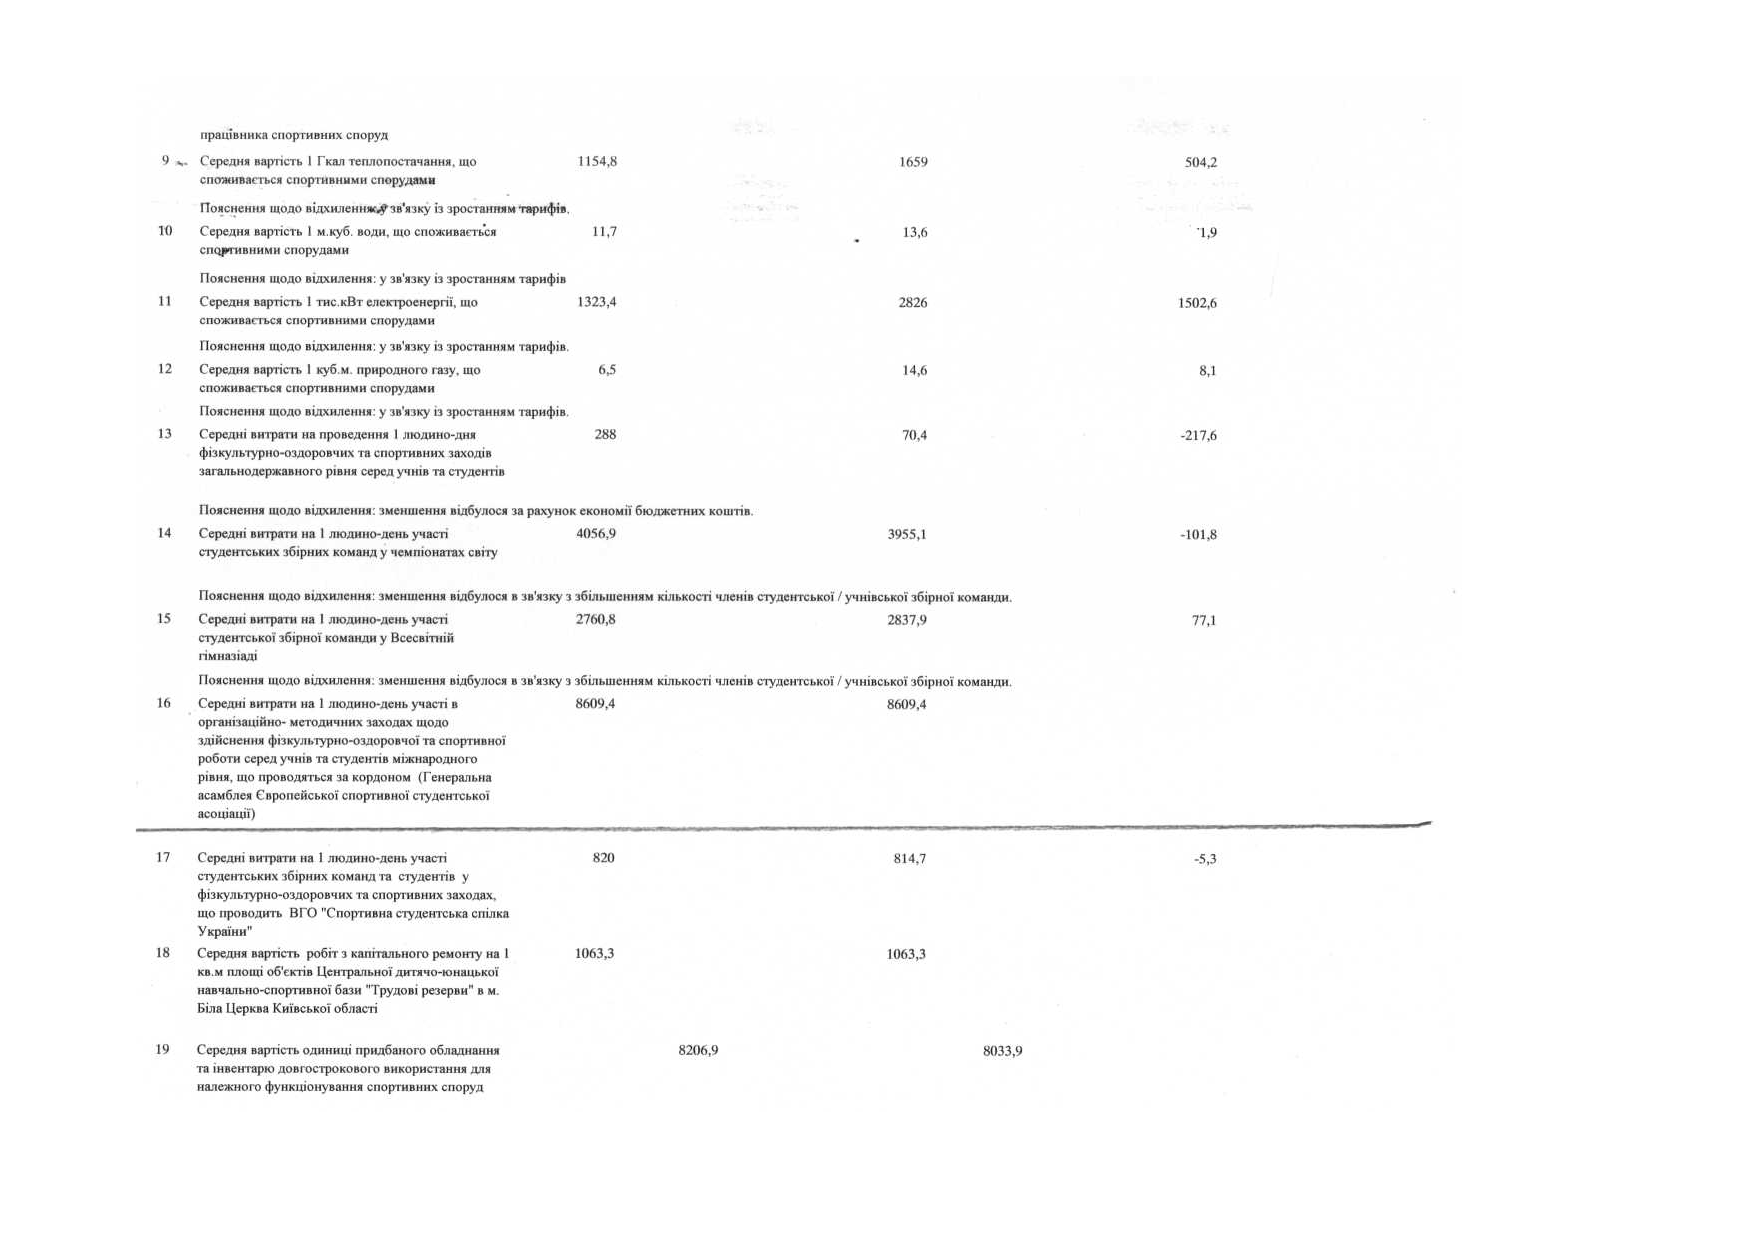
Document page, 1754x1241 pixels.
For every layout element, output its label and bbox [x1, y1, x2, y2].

picture [135, 76, 1462, 1112]
